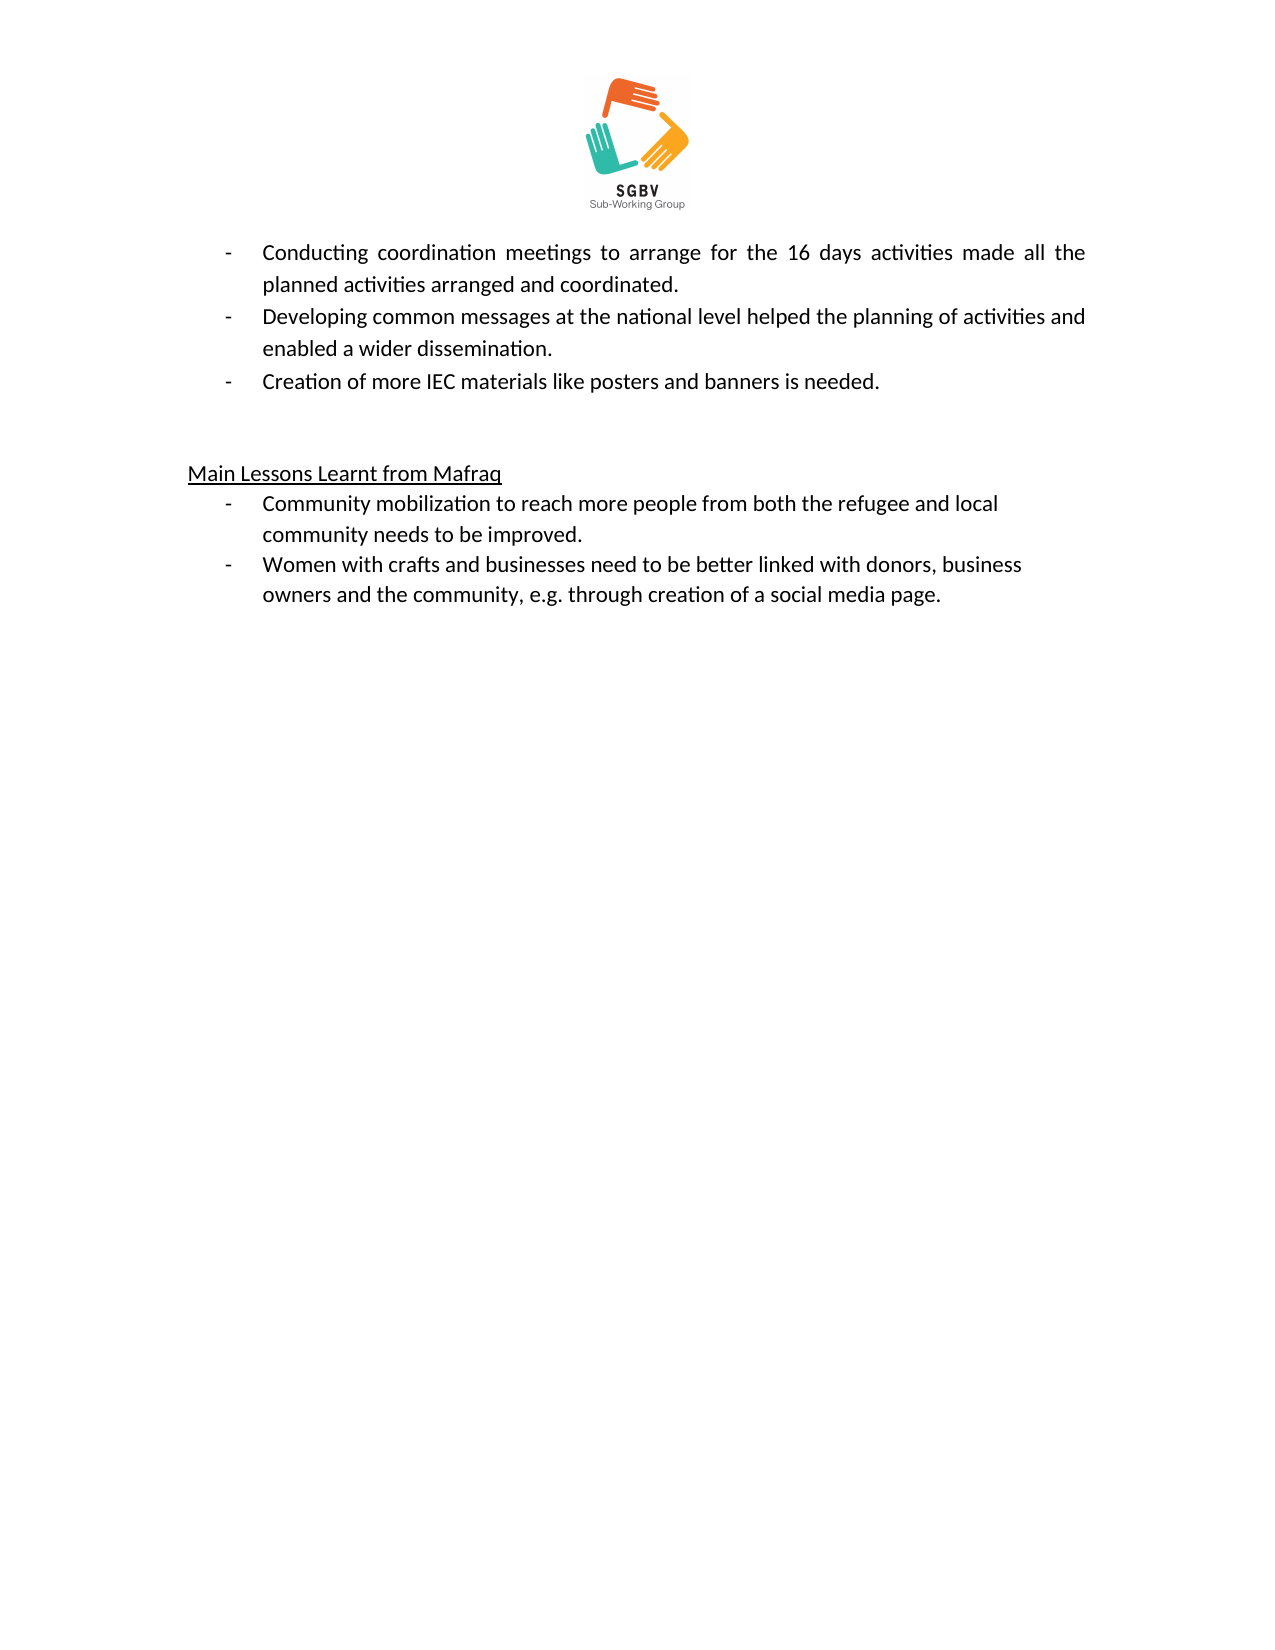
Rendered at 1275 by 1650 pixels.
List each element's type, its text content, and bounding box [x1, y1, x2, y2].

list Women with crafts and businesses need to be better linked with donors, business owners and the community, e.g. through creation of a social media page. [225, 550, 1087, 608]
list Conducting coordination meetings to arrange for the 16 days activities made all the planned activities arranged and coordinated. [225, 238, 1087, 298]
list Developing common messages at the national level helped the planning of activities and enabled a wider dissemination. [225, 302, 1087, 363]
text Main Lessons Learnt from Mafraq [187, 459, 1087, 487]
list Community mobilization to reach more people from both the refugee and local community needs to be improved. [225, 489, 1087, 548]
list Creation of more IEC materials like posters and banners is needed. [225, 367, 1087, 395]
picture [583, 75, 692, 210]
